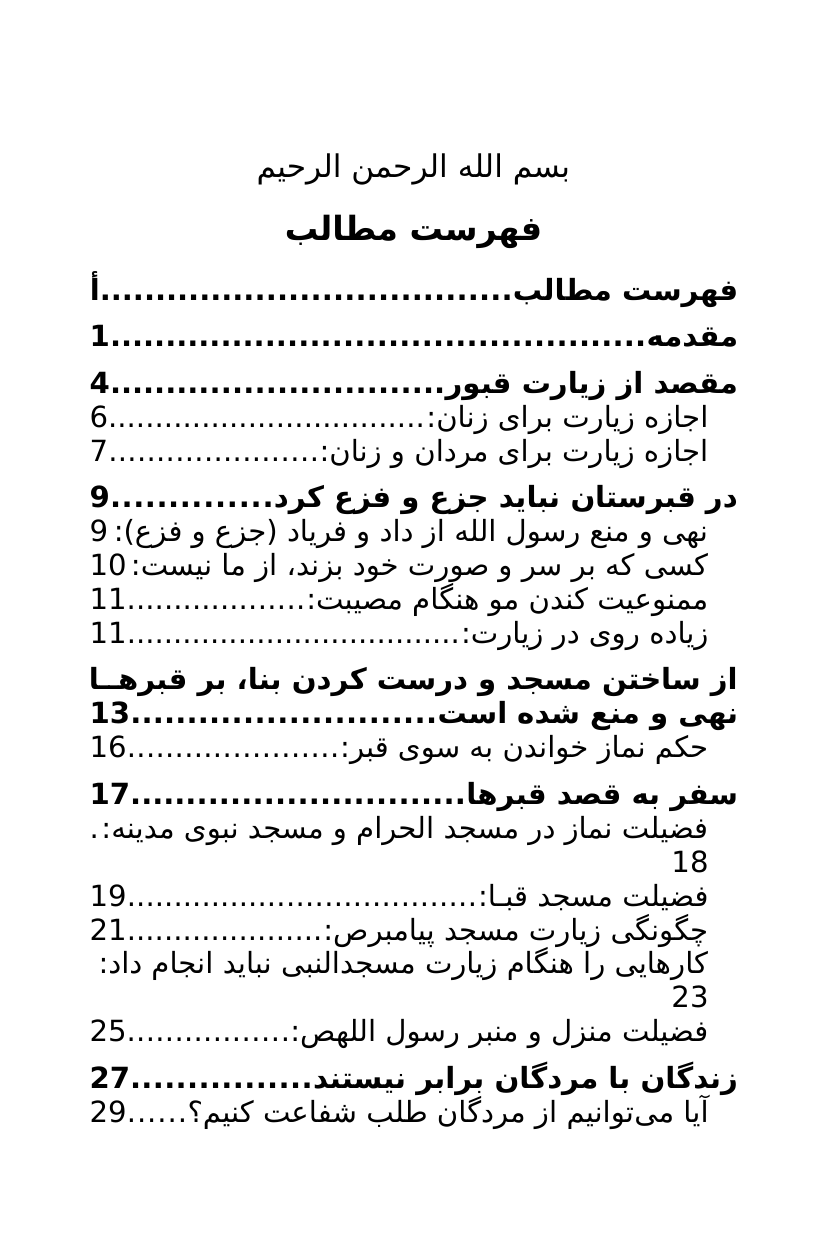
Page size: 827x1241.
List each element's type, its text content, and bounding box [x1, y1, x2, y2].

text کسی که بر سر و صورت خود بزند، از ما نیست: 10 [89, 548, 708, 582]
text آیا می‌توانیم از مردگان طلب شفاعت کنیم؟ 29 [89, 1095, 708, 1129]
text در قبرستان نباید جزع و فزع کرد 9 [89, 480, 738, 514]
text ممنوعیت کندن مو هنگام مصیبت: 11 [89, 582, 708, 616]
text فضیلت نماز در مسجد الحرام و مسجد نبوی مدینه: 18 [89, 811, 708, 879]
text کارهایی را هنگام زیارت مسجدالنبی نباید انجام داد: 23 [89, 947, 708, 1015]
text نهی و منع رسول الله از داد و فریاد (جزع و فزع): 9 [89, 514, 708, 548]
text فضیلت مسجد قبـا: 19 [89, 879, 708, 913]
text زندگان با مردگان برابر نیستند 27 [89, 1061, 738, 1095]
text فضیلت منزل و منبر رسول اللهص: 25 [89, 1015, 708, 1049]
text بسم الله الرحمن الرحيم [89, 148, 738, 184]
text مقدمه 1 [89, 319, 738, 353]
text اجازه زیارت برای زنان: 6 [89, 400, 708, 434]
text چگونگی زیارت مسجد پیامبرص: 21 [89, 913, 708, 947]
text فهرست مطالب ‌أ [89, 273, 738, 307]
text فهرست مطالب [89, 209, 738, 248]
text مقصد از زیارت قبور 4 [89, 366, 738, 400]
text زیاده روی در زیارت: 11 [89, 616, 708, 650]
text سفر به قصد قبرها 17 [89, 777, 738, 811]
text حکم نماز خواندن به سوی قبر: 16 [89, 731, 708, 764]
text اجازه زیارت برای مردان و زنان: 7 [89, 434, 708, 468]
text از ساختن مسجد و درست کردن بنا، بر قبرها نهی و منع شده است 13 [89, 663, 738, 731]
